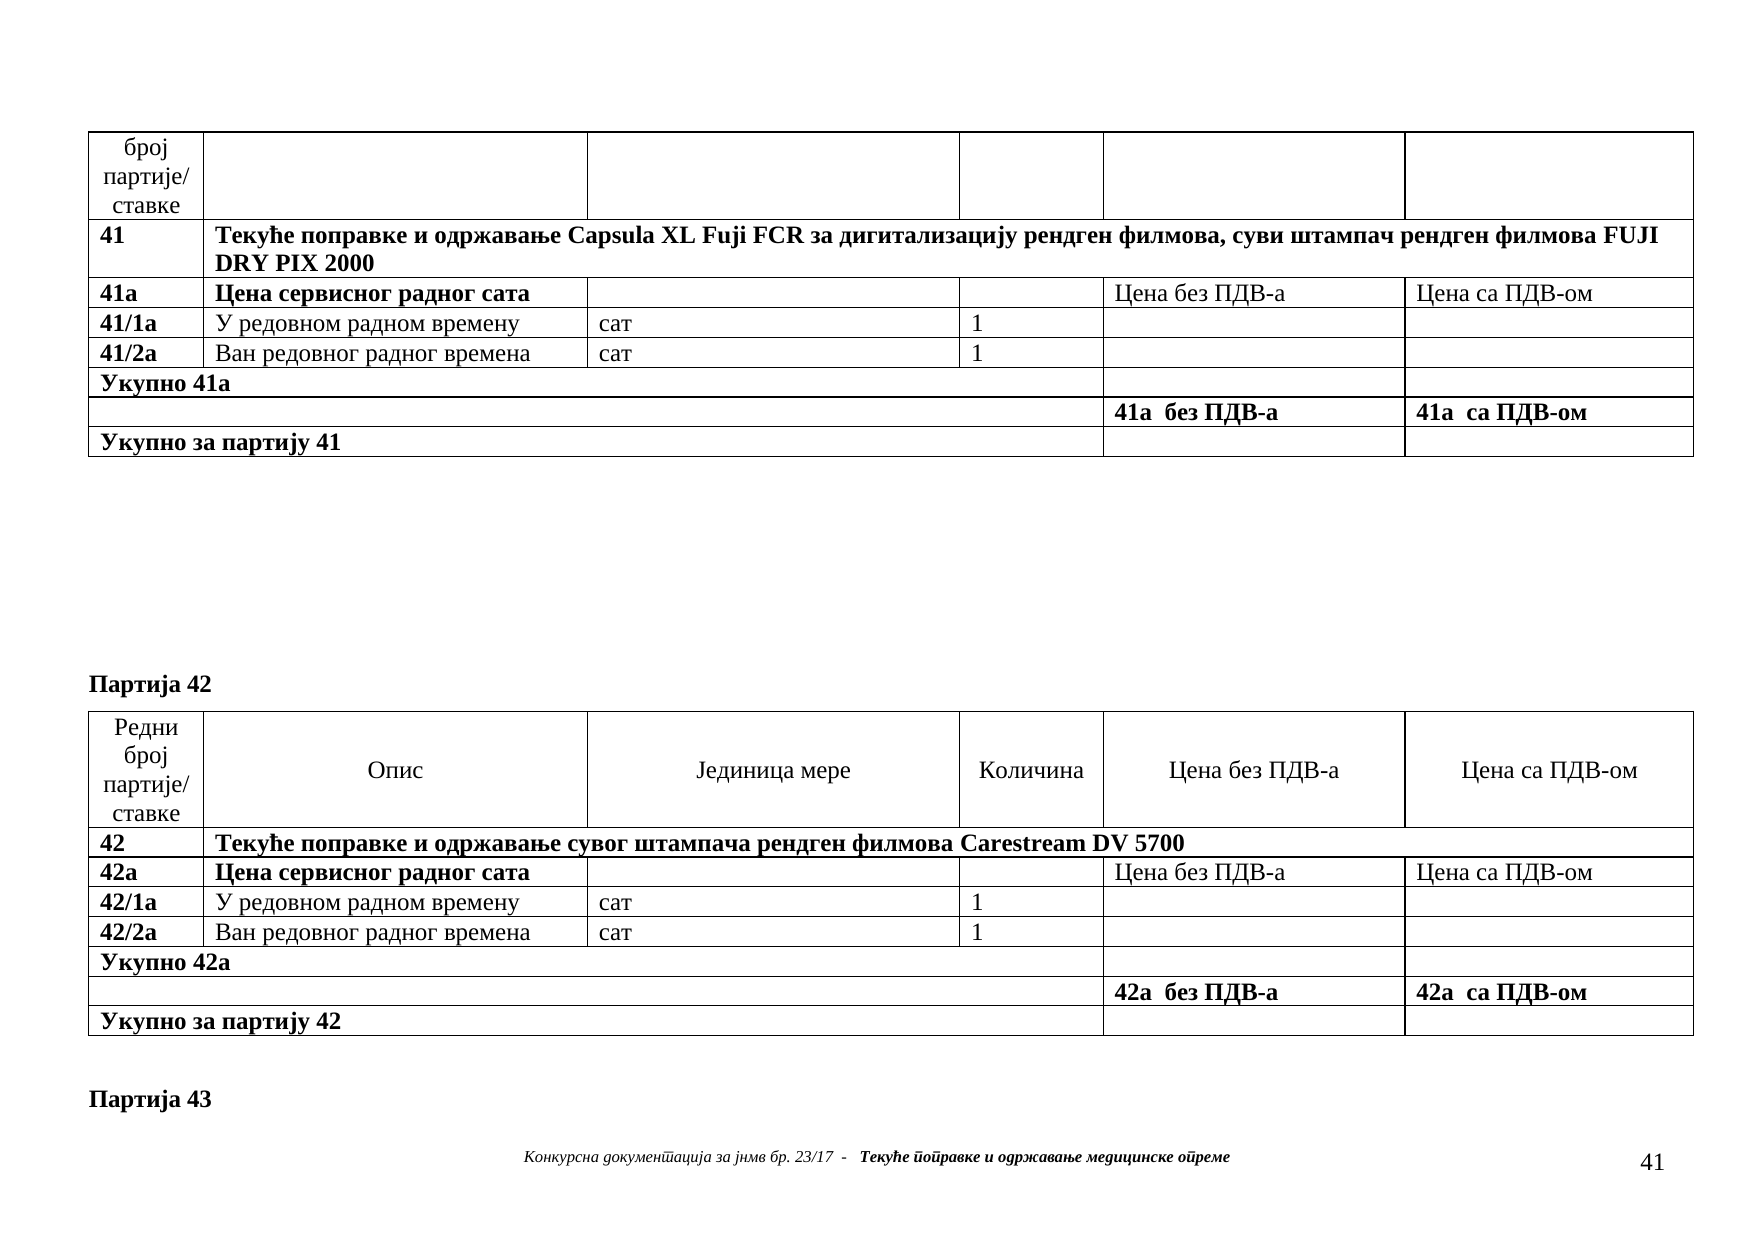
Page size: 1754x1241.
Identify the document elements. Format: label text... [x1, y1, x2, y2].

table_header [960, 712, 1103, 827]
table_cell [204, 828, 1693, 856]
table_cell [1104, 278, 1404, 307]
text Партија 43 [89, 1084, 1665, 1112]
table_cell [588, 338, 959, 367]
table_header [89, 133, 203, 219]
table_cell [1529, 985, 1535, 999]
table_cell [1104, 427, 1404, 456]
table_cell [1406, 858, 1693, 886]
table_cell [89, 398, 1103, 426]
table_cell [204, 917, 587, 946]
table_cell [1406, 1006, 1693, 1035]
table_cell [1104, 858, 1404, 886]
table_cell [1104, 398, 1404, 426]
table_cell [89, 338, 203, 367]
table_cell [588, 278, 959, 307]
text Партија 42 [89, 669, 1665, 698]
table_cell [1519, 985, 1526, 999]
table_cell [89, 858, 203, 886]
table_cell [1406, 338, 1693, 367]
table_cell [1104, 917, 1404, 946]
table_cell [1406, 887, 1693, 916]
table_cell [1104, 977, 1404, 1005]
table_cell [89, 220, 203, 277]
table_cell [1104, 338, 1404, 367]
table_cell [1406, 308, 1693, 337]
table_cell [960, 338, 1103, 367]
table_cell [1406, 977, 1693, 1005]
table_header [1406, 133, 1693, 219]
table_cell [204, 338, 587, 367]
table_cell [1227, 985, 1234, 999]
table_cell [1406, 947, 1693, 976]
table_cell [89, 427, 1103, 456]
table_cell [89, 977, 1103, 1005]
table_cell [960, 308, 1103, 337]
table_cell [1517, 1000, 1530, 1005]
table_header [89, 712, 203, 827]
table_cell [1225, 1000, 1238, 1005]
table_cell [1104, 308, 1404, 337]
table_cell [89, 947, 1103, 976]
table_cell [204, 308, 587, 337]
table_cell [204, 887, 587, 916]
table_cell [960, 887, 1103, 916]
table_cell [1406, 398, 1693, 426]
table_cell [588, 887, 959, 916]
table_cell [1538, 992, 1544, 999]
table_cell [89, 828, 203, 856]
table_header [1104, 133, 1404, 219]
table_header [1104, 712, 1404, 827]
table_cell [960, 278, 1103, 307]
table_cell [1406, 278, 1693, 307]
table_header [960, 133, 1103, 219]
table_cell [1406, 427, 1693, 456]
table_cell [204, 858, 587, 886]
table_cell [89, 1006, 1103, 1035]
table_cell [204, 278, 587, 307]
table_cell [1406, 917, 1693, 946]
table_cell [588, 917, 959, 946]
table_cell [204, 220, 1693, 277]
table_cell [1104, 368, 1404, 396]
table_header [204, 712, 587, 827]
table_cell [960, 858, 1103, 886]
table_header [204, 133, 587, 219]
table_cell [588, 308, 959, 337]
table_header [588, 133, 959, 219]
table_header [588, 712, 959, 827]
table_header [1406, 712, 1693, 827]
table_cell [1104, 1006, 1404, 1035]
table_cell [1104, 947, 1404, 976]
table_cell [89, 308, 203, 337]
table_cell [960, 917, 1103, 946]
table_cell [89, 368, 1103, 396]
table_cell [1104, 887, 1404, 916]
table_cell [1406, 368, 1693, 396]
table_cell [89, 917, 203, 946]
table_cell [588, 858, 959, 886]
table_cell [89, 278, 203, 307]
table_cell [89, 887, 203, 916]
